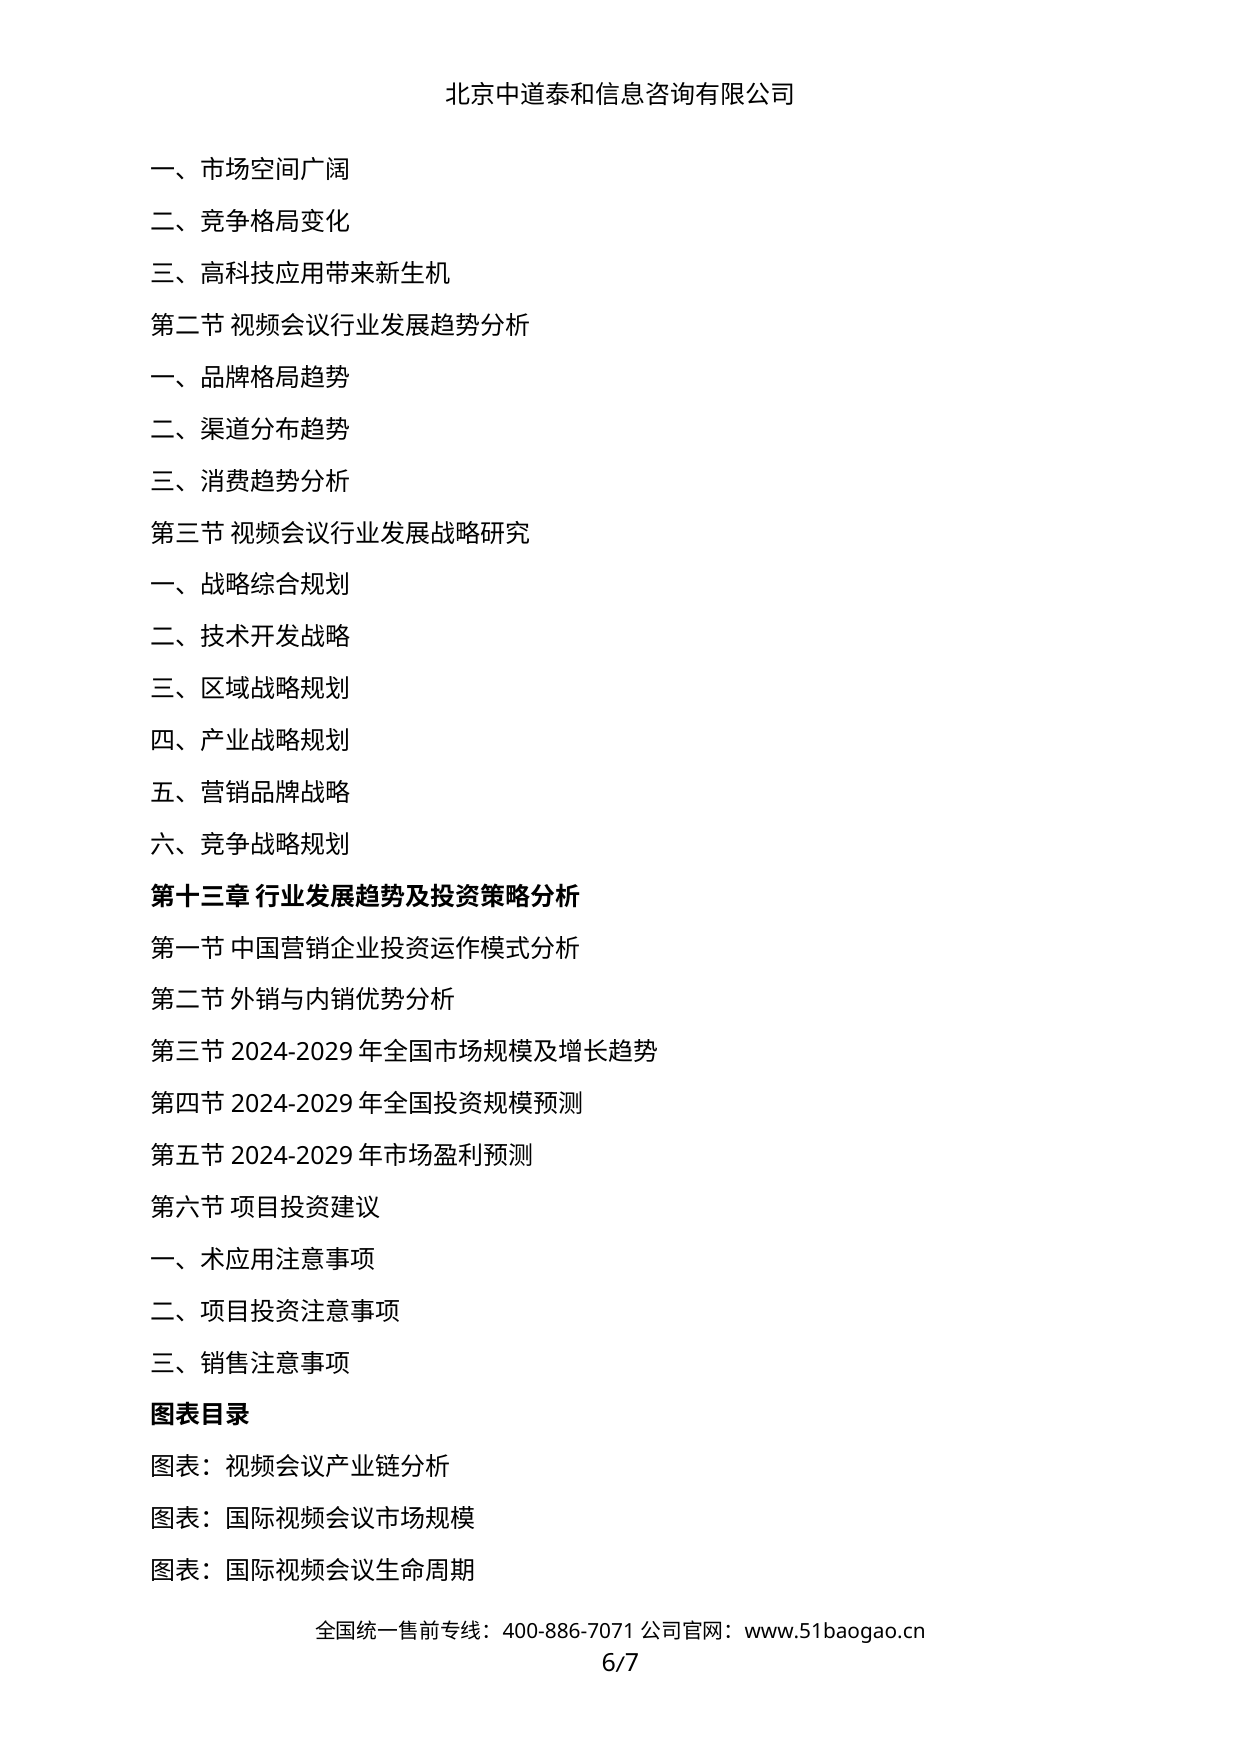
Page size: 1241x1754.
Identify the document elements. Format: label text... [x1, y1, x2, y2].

text 二、渠道分布趋势 [150, 409, 1090, 446]
text 一、市场空间广阔 [150, 150, 1090, 186]
text 三、高科技应用带来新生机 [150, 254, 1090, 290]
text 第一节 中国营销企业投资运作模式分析 [150, 928, 1090, 964]
text 二、竞争格局变化 [150, 202, 1090, 238]
text 第六节 项目投资建议 [150, 1187, 1090, 1224]
text 三、销售注意事项 [150, 1343, 1090, 1379]
text 第三节 视频会议行业发展战略研究 [150, 513, 1090, 549]
text 第十三章 行业发展趋势及投资策略分析 [150, 876, 1090, 912]
text 图表：国际视频会议生命周期 [150, 1551, 1090, 1587]
text 一、品牌格局趋势 [150, 357, 1090, 394]
text 第二节 外销与内销优势分析 [150, 980, 1090, 1016]
text 三、消费趋势分析 [150, 461, 1090, 497]
text 第四节 2024-2029年全国投资规模预测 [150, 1084, 1090, 1120]
text 第三节 2024-2029年全国市场规模及增长趋势 [150, 1032, 1090, 1068]
text 第五节 2024-2029年市场盈利预测 [150, 1136, 1090, 1172]
text 六、竞争战略规划 [150, 824, 1090, 861]
text 图表目录 [150, 1395, 1090, 1431]
text 一、战略综合规划 [150, 565, 1090, 601]
text 图表：国际视频会议市场规模 [150, 1499, 1090, 1535]
text 一、术应用注意事项 [150, 1239, 1090, 1276]
text 四、产业战略规划 [150, 721, 1090, 757]
text 五、营销品牌战略 [150, 772, 1090, 809]
text 二、项目投资注意事项 [150, 1291, 1090, 1327]
text 第二节 视频会议行业发展趋势分析 [150, 306, 1090, 342]
text 三、区域战略规划 [150, 669, 1090, 705]
text 图表：视频会议产业链分析 [150, 1447, 1090, 1483]
text 二、技术开发战略 [150, 617, 1090, 653]
